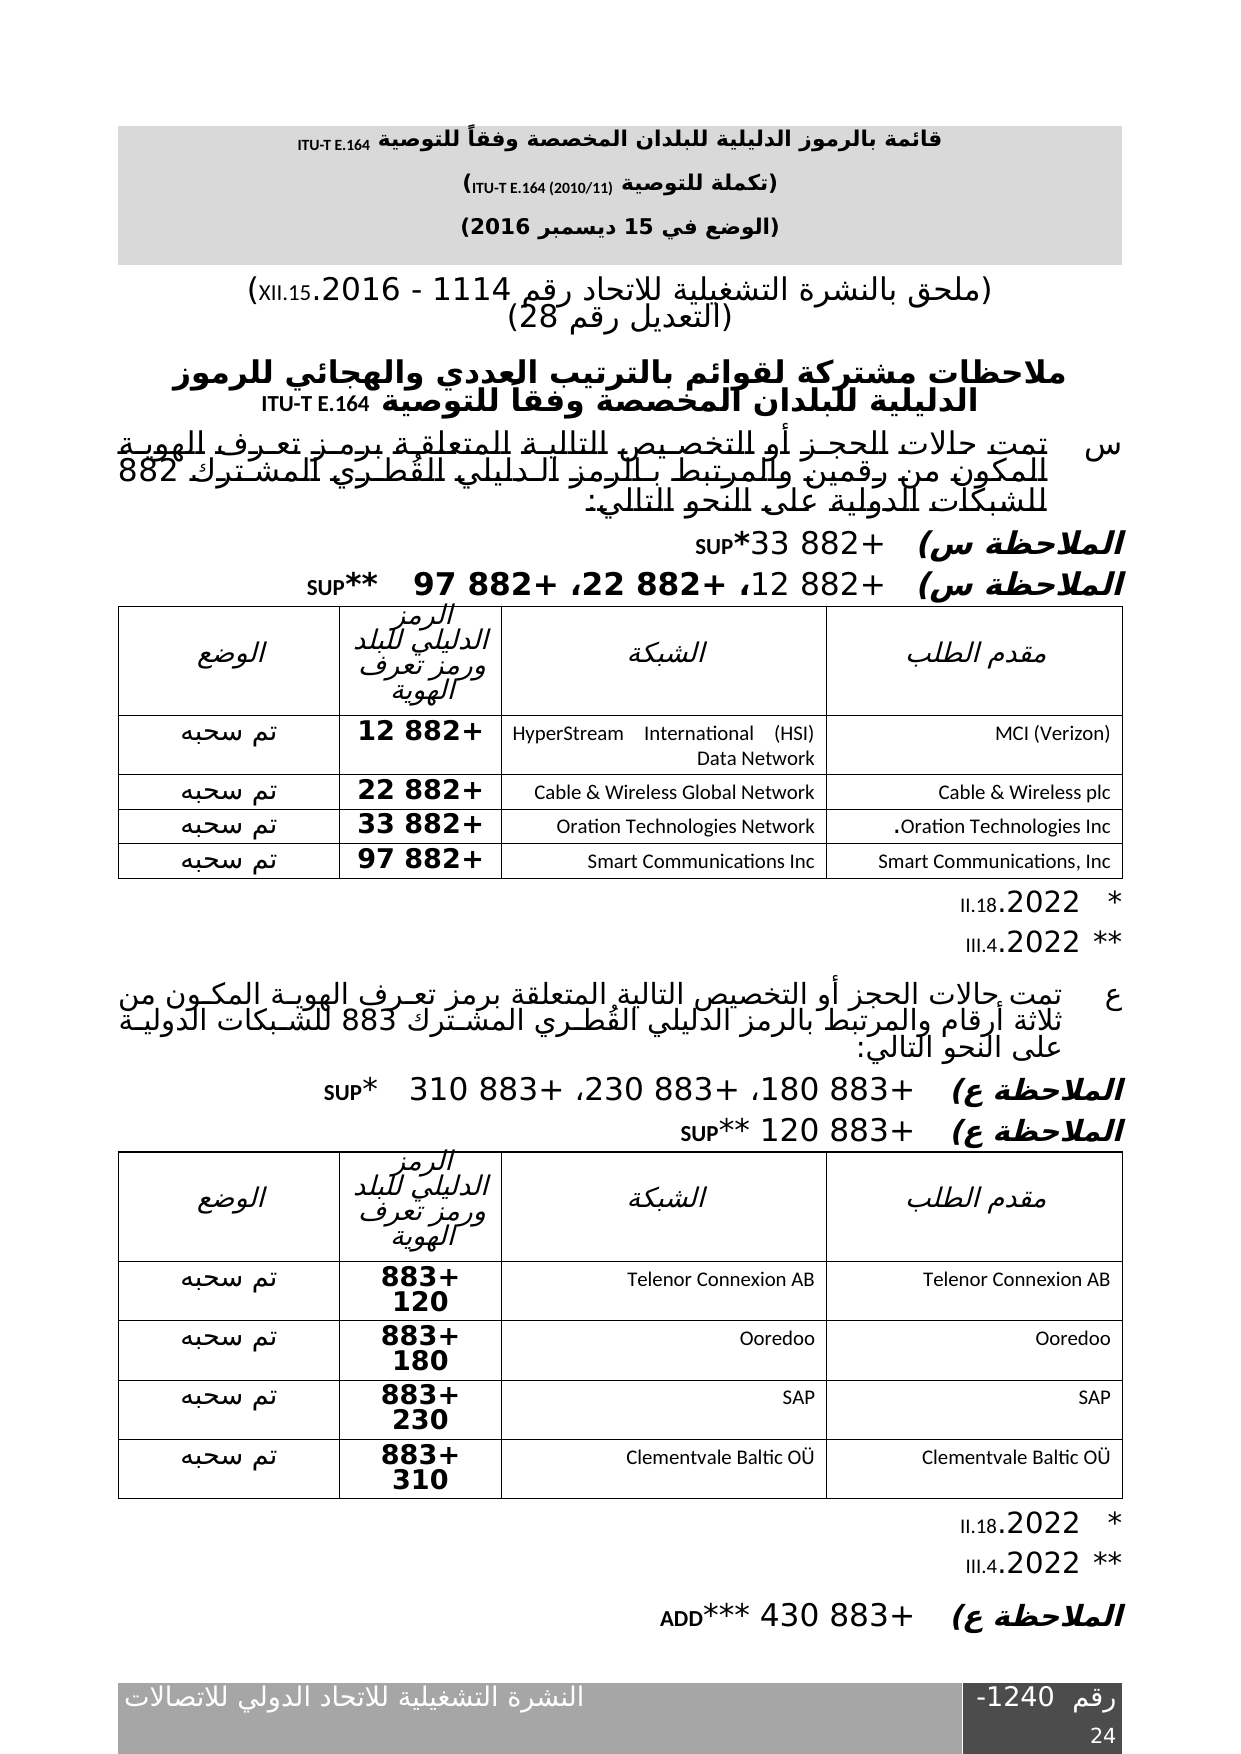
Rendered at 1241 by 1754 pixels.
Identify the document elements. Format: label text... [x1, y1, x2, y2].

text (ملحق بالنشرة التشغيلية للاتحاد رقم 1114 - 2016.XII.15) (التعديل رقم 28) [118, 277, 1122, 335]
table_cell Clementvale Baltic OÜ [502, 1440, 826, 1498]
table_cell +883 310 [340, 1440, 501, 1498]
table_cell Smart Communications, Inc [827, 844, 1122, 877]
table_cell Ooredoo [502, 1321, 826, 1379]
table_cell +883 180 [340, 1321, 501, 1379]
text ع تمت حالات الحجز أو التخصيص التالية المتعلقة برمز تعرف الهوية المكون من ثلاثة أرقام والمرتبط بالرمز الدليلي القُطري المشترك 883 للشبكات الدولية على النحو التالي: [118, 983, 1122, 1064]
table_cell تم سحبه [119, 1262, 339, 1320]
table_header الشبكة [502, 607, 826, 715]
table_cell +882 12 [340, 716, 501, 774]
text * 2022.II.18 [118, 1512, 1122, 1539]
table_cell SAP [502, 1381, 826, 1439]
text الملاحظة ع) +883 120 **SUP [118, 1118, 1122, 1147]
text * 2022.II.18 [118, 891, 1122, 918]
table_cell Smart Communications Inc [502, 844, 826, 877]
table_cell +883 120 [340, 1262, 501, 1320]
table_header مقدم الطلب [827, 607, 1122, 715]
table_cell تم سحبه [119, 844, 339, 877]
table_cell تم سحبه [119, 775, 339, 809]
text ** 2022.III.4 [118, 1551, 1122, 1578]
table_cell Cable & Wireless Global Network [502, 775, 826, 809]
table_cell +882 97 [340, 844, 501, 877]
text الملاحظة ع) +883 430 ***ADD [118, 1603, 1122, 1633]
table_cell +882 22 [340, 775, 501, 809]
table_header الرمز الدليلي للبلد ورمز تعرف الهوية [340, 607, 501, 715]
table_cell تم سحبه [119, 1321, 339, 1379]
table_cell تم سحبه [119, 810, 339, 843]
table_cell Oration Technologies Network [502, 810, 826, 843]
table_cell تم سحبه [119, 1381, 339, 1439]
table_cell HyperStream International (HSI) Data Network [502, 716, 826, 774]
table_cell +882 33 [340, 810, 501, 843]
table_cell تم سحبه [119, 716, 339, 774]
table_cell MCI (Verizon) [827, 716, 1122, 774]
table_header الرمز الدليلي للبلد ورمز تعرف الهوية [340, 1153, 501, 1261]
table_cell Oration Technologies Inc. [827, 810, 1122, 843]
text س تمت حالات الحجز أو التخصيص التالية المتعلقة برمز تعرف الهوية المكون من رقمين والمرتبط بالرمز الدليلي القُطري المشترك 882 للشبكات الدولية على النحو التالي: [118, 431, 1122, 518]
table_header مقدم الطلب [827, 1153, 1122, 1261]
table_cell Clementvale Baltic OÜ [827, 1440, 1122, 1498]
text الملاحظة س) +882 12، +882 22، +882 97 **SUP [118, 572, 1122, 601]
subtitle قائمة بالرموز الدليلية للبلدان المخصصة وفقاً للتوصية ITU-T E.164 (تكملة للتوصية ITU-T E.164 (2010/11)) (الوضع في 15 ديسمبر 2016) [118, 126, 1122, 260]
table_cell SAP [827, 1381, 1122, 1439]
table_cell تم سحبه [119, 1440, 339, 1498]
table_cell Ooredoo [827, 1321, 1122, 1379]
table_cell Telenor Connexion AB [502, 1262, 826, 1320]
table_cell +883 230 [340, 1381, 501, 1439]
text الملاحظة ع) +883 180، +883 230، +883 310 *SUP [118, 1077, 1122, 1106]
text ملاحظات مشتركة لقوائم بالترتيب العددي والهجائي للرموز الدليلية للبلدان المخصصة وفقاً للتوصية ITU-T E.164 [118, 360, 1122, 418]
table_header الوضع [119, 607, 339, 715]
text ** 2022.III.4 [118, 931, 1122, 958]
table_header الشبكة [502, 1153, 826, 1261]
table_header الوضع [119, 1153, 339, 1261]
text الملاحظة س) +882 33 *SUP [118, 531, 1122, 560]
table_cell Telenor Connexion AB [827, 1262, 1122, 1320]
table_cell Cable & Wireless plc [827, 775, 1122, 809]
